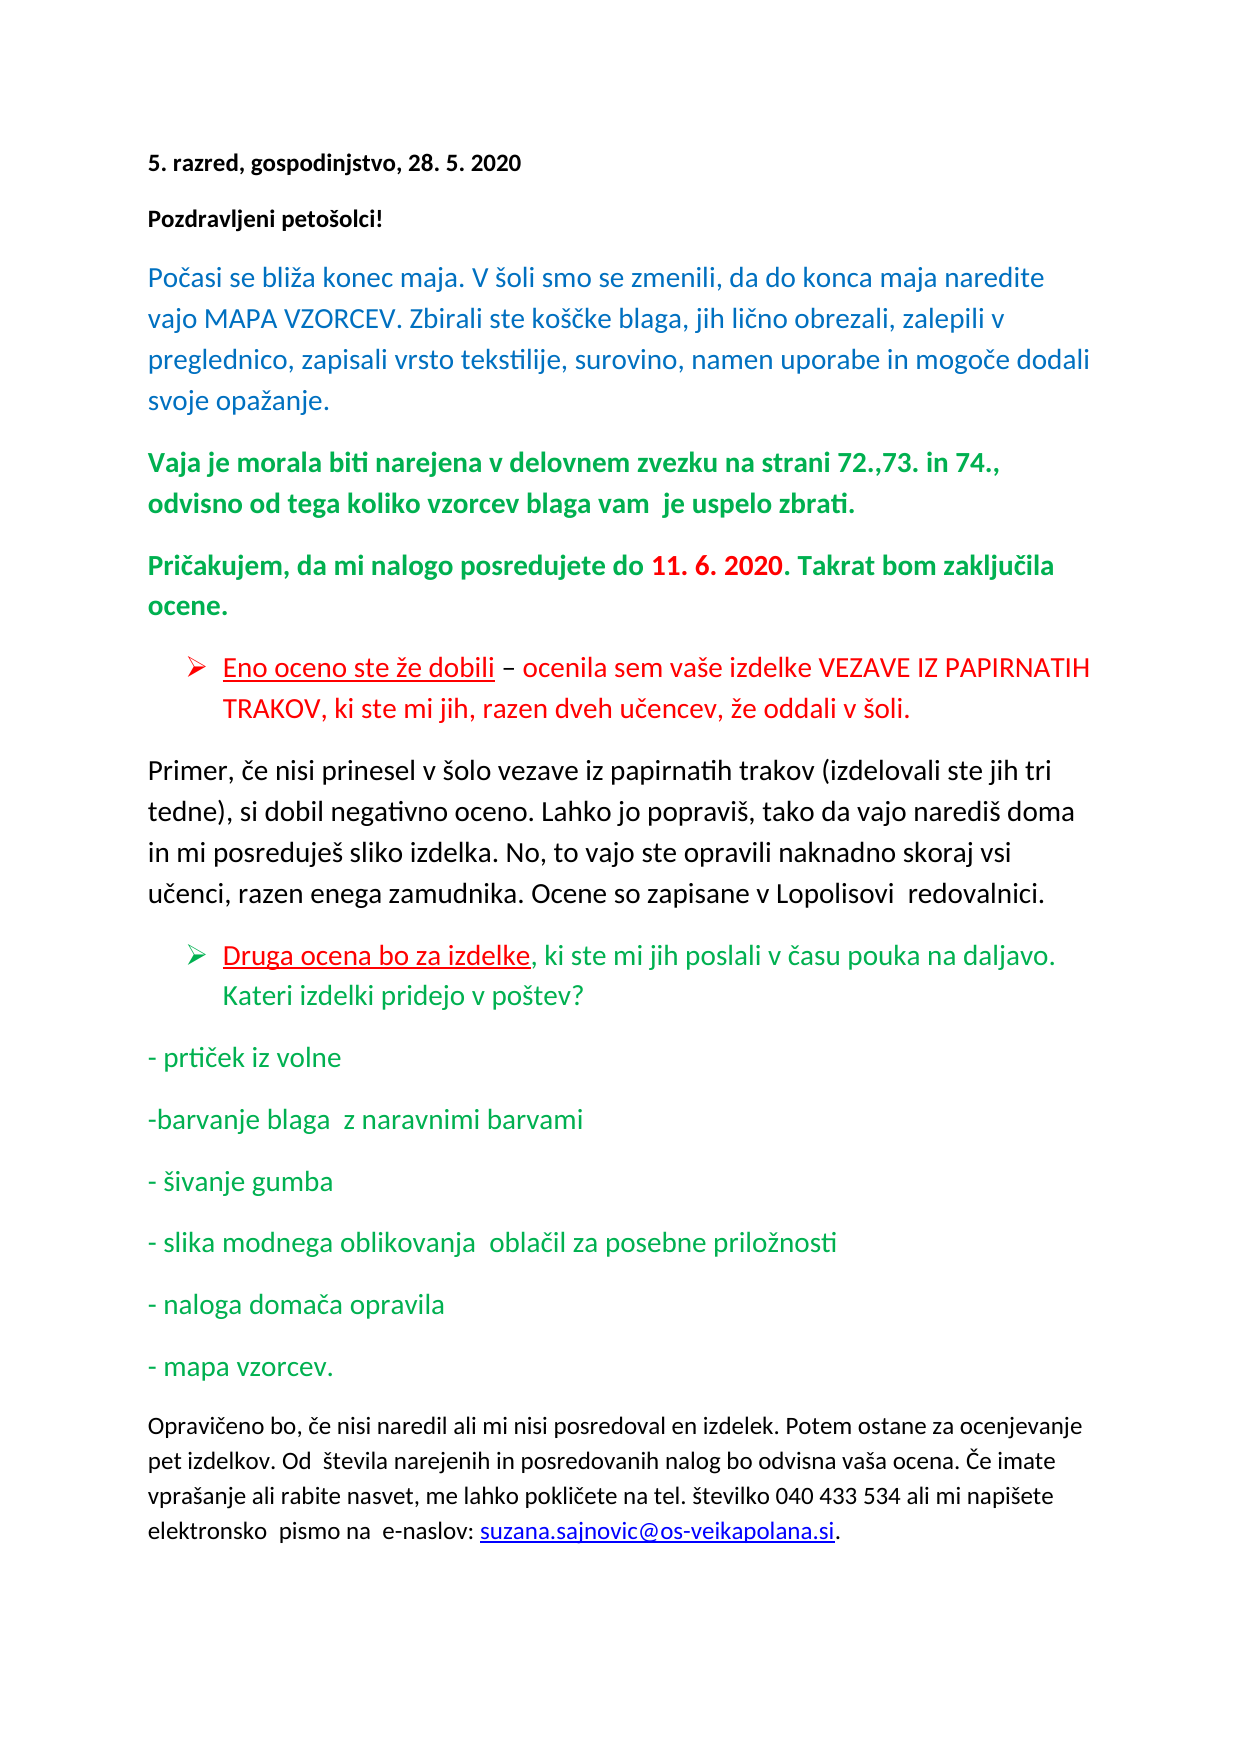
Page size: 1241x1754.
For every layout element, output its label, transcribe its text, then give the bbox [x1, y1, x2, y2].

text Počasi se bliža konec maja. V šoli smo se zmenili, da do konca maja naredite vajo MAPA VZORCEV. Zbirali ste koščke blaga, jih lično obrezali, zalepili v preglednico, zapisali vrsto tekstilije, surovino, namen uporabe in mogoče dodali svoje opažanje. [148, 259, 1093, 418]
text Opravičeno bo, če nisi naredil ali mi nisi posredoval en izdelek. Potem ostane za ocenjevanje pet izdelkov. Od števila narejenih in posredovanih nalog bo odvisna vaša ocena. Če imate vprašanje ali rabite nasvet, me lahko pokličete na tel. številko 040 433 534 ali mi napišete elektronsko pismo na e-naslov: suzana.sajnovic@os-veikapolana.si. [148, 1410, 1093, 1545]
text - mapa vzorcev. [148, 1348, 1093, 1384]
text - naloga domača opravila [148, 1286, 1093, 1322]
text - slika modnega oblikovanja oblačil za posebne priložnosti [148, 1224, 1093, 1260]
list Eno oceno ste že dobili – ocenila sem vaše izdelke VEZAVE IZ PAPIRNATIH TRAKOV, ki ste mi jih, razen dveh učencev, že oddali v šoli. [185, 649, 1093, 726]
list Druga ocena bo za izdelke, ki ste mi jih poslali v času pouka na daljavo. Kateri izdelki pridejo v poštev? [185, 937, 1093, 1013]
text Vaja je morala biti narejena v delovnem zvezku na strani 72.,73. in 74., odvisno od tega koliko vzorcev blaga vam je uspelo zbrati. [148, 444, 1093, 520]
text Pozdravljeni petošolci! [148, 203, 1093, 234]
text - šivanje gumba [148, 1163, 1093, 1198]
text - prtiček iz volne [148, 1039, 1093, 1075]
text Primer, če nisi prinesel v šolo vezave iz papirnatih trakov (izdelovali ste jih tri tedne), si dobil negativno oceno. Lahko jo popraviš, tako da vajo narediš doma in mi posreduješ sliko izdelka. No, to vajo ste opravili naknadno skoraj vsi učenci, razen enega zamudnika. Ocene so zapisane v Lopolisovi redovalnici. [148, 752, 1093, 910]
text 5. razred, gospodinjstvo, 28. 5. 2020 [148, 148, 1093, 178]
text -barvanje blaga z naravnimi barvami [148, 1101, 1093, 1137]
text Pričakujem, da mi nalogo posredujete do 11. 6. 2020. Takrat bom zaključila ocene. [148, 547, 1093, 623]
